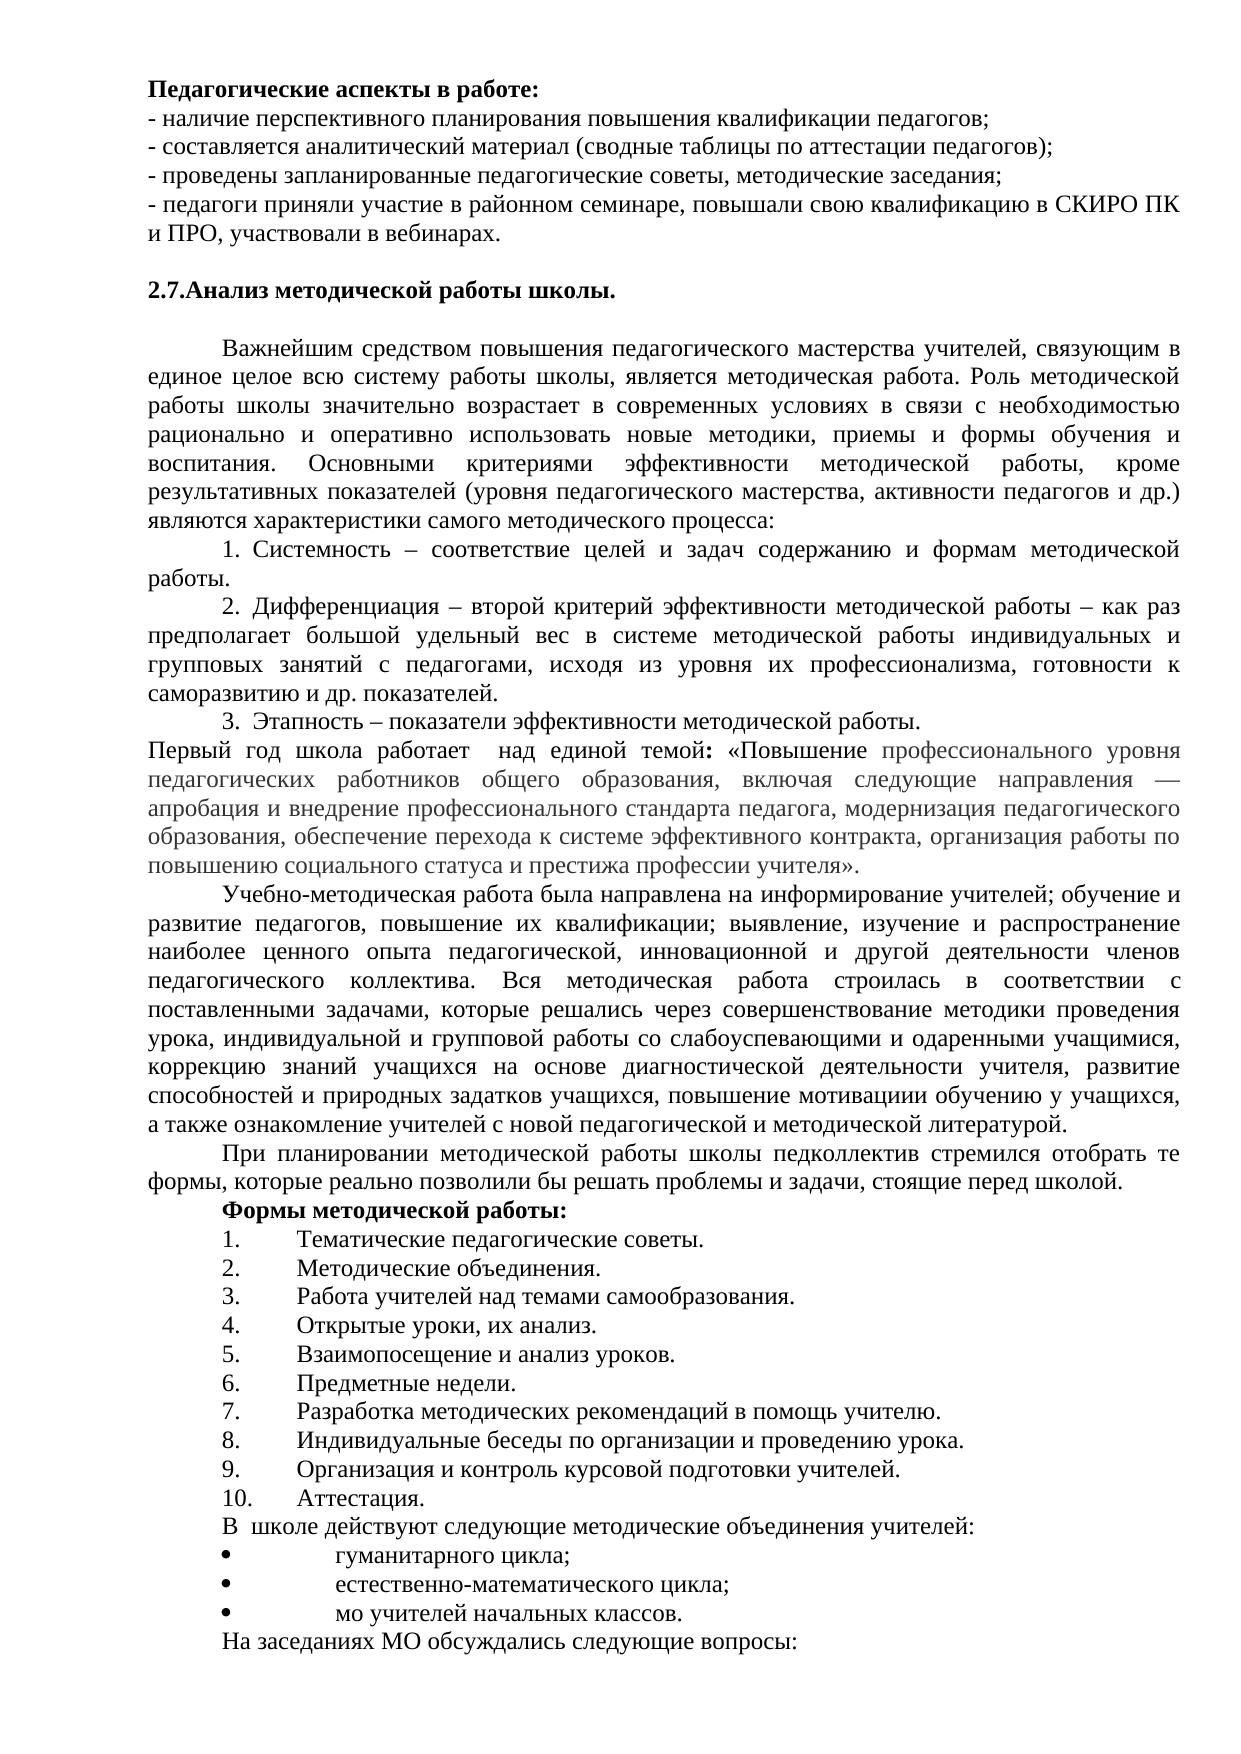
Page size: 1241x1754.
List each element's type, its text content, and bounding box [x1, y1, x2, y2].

list Открытые уроки, их анализ. [148, 1310, 1181, 1339]
text Педагогические аспекты в работе: [148, 74, 1181, 103]
list Системность – соответствие целей и задач содержанию и формам методической работы. [148, 534, 1181, 591]
list Индивидуальные беседы по организации и проведению урока. [148, 1425, 1181, 1454]
list гуманитарного цикла; [148, 1540, 1181, 1569]
text Формы методической работы: [148, 1195, 1181, 1224]
text На заседаниях МО обсуждались следующие вопросы: [148, 1626, 1181, 1655]
list естественно-математического цикла; [148, 1569, 1181, 1598]
list Работа учителей над темами самообразования. [148, 1281, 1181, 1310]
list Дифференциация – второй критерий эффективности методической работы – как раз предполагает большой удельный вес в системе методической работы индивидуальных и групповых занятий с педагогами, исходя из уровня их профессионализма, готовности к саморазвитию и др. показателей. [148, 591, 1181, 706]
list Аттестация. [148, 1483, 1181, 1511]
list Методические объединения. [148, 1253, 1181, 1281]
text В школе действуют следующие методические объединения учителей: [148, 1511, 1181, 1540]
text - проведены запланированные педагогические советы, методические заседания; [148, 160, 1181, 189]
text Первый год школа работает над единой темой: «Повышение профессионального уровня педагогических работников общего образования, включая следующие направления — апробация и внедрение профессионального стандарта педагога, модернизация педагогического образования, обеспечение перехода к системе эффективного контракта, организация работы по повышению социального статуса и престижа профессии учителя». [148, 735, 1181, 879]
text Учебно-методическая работа была направлена на информирование учителей; обучение и развитие педагогов, повышение их квалификации; выявление, изучение и распространение наиболее ценного опыта педагогической, инновационной и другой деятельности членов педагогического коллектива. Вся методическая работа строилась в соответствии с поставленными задачами, которые решались через совершенствование методики проведения урока, индивидуальной и групповой работы со слабоуспевающими и одаренными учащимися, коррекцию знаний учащихся на основе диагностической деятельности учителя, развитие способностей и природных задатков учащихся, повышение мотивациии обучению у учащихся, а также ознакомление учителей с новой педагогической и методической литературой. [148, 879, 1181, 1138]
list мо учителей начальных классов. [148, 1598, 1181, 1626]
text При планировании методической работы школы педколлектив стремился отобрать те формы, которые реально позволили бы решать проблемы и задачи, стоящие перед школой. [148, 1138, 1181, 1195]
list Взаимопосещение и анализ уроков. [148, 1339, 1181, 1368]
list Тематические педагогические советы. [148, 1224, 1181, 1253]
text - составляется аналитический материал (сводные таблицы по аттестации педагогов); [148, 131, 1181, 160]
text Важнейшим средством повышения педагогического мастерства учителей, связующим в единое целое всю систему работы школы, является методическая работа. Роль методической работы школы значительно возрастает в современных условиях в связи с необходимостью рационально и оперативно использовать новые методики, приемы и формы обучения и воспитания. Основными критериями эффективности методической работы, кроме результативных показателей (уровня педагогического мастерства, активности педагогов и др.) являются характеристики самого методического процесса: [148, 333, 1181, 534]
list Организация и контроль курсовой подготовки учителей. [148, 1454, 1181, 1483]
text - педагоги приняли участие в районном семинаре, повышали свою квалификацию в СКИРО ПК и ПРО, участвовали в вебинарах. [148, 189, 1181, 246]
list Предметные недели. [148, 1368, 1181, 1396]
text 2.7.Анализ методической работы школы. [148, 275, 1181, 304]
list Разработка методических рекомендаций в помощь учителю. [148, 1396, 1181, 1425]
list Этапность – показатели эффективности методической работы. [148, 706, 1181, 735]
text - наличие перспективного планирования повышения квалификации педагогов; [148, 103, 1181, 131]
